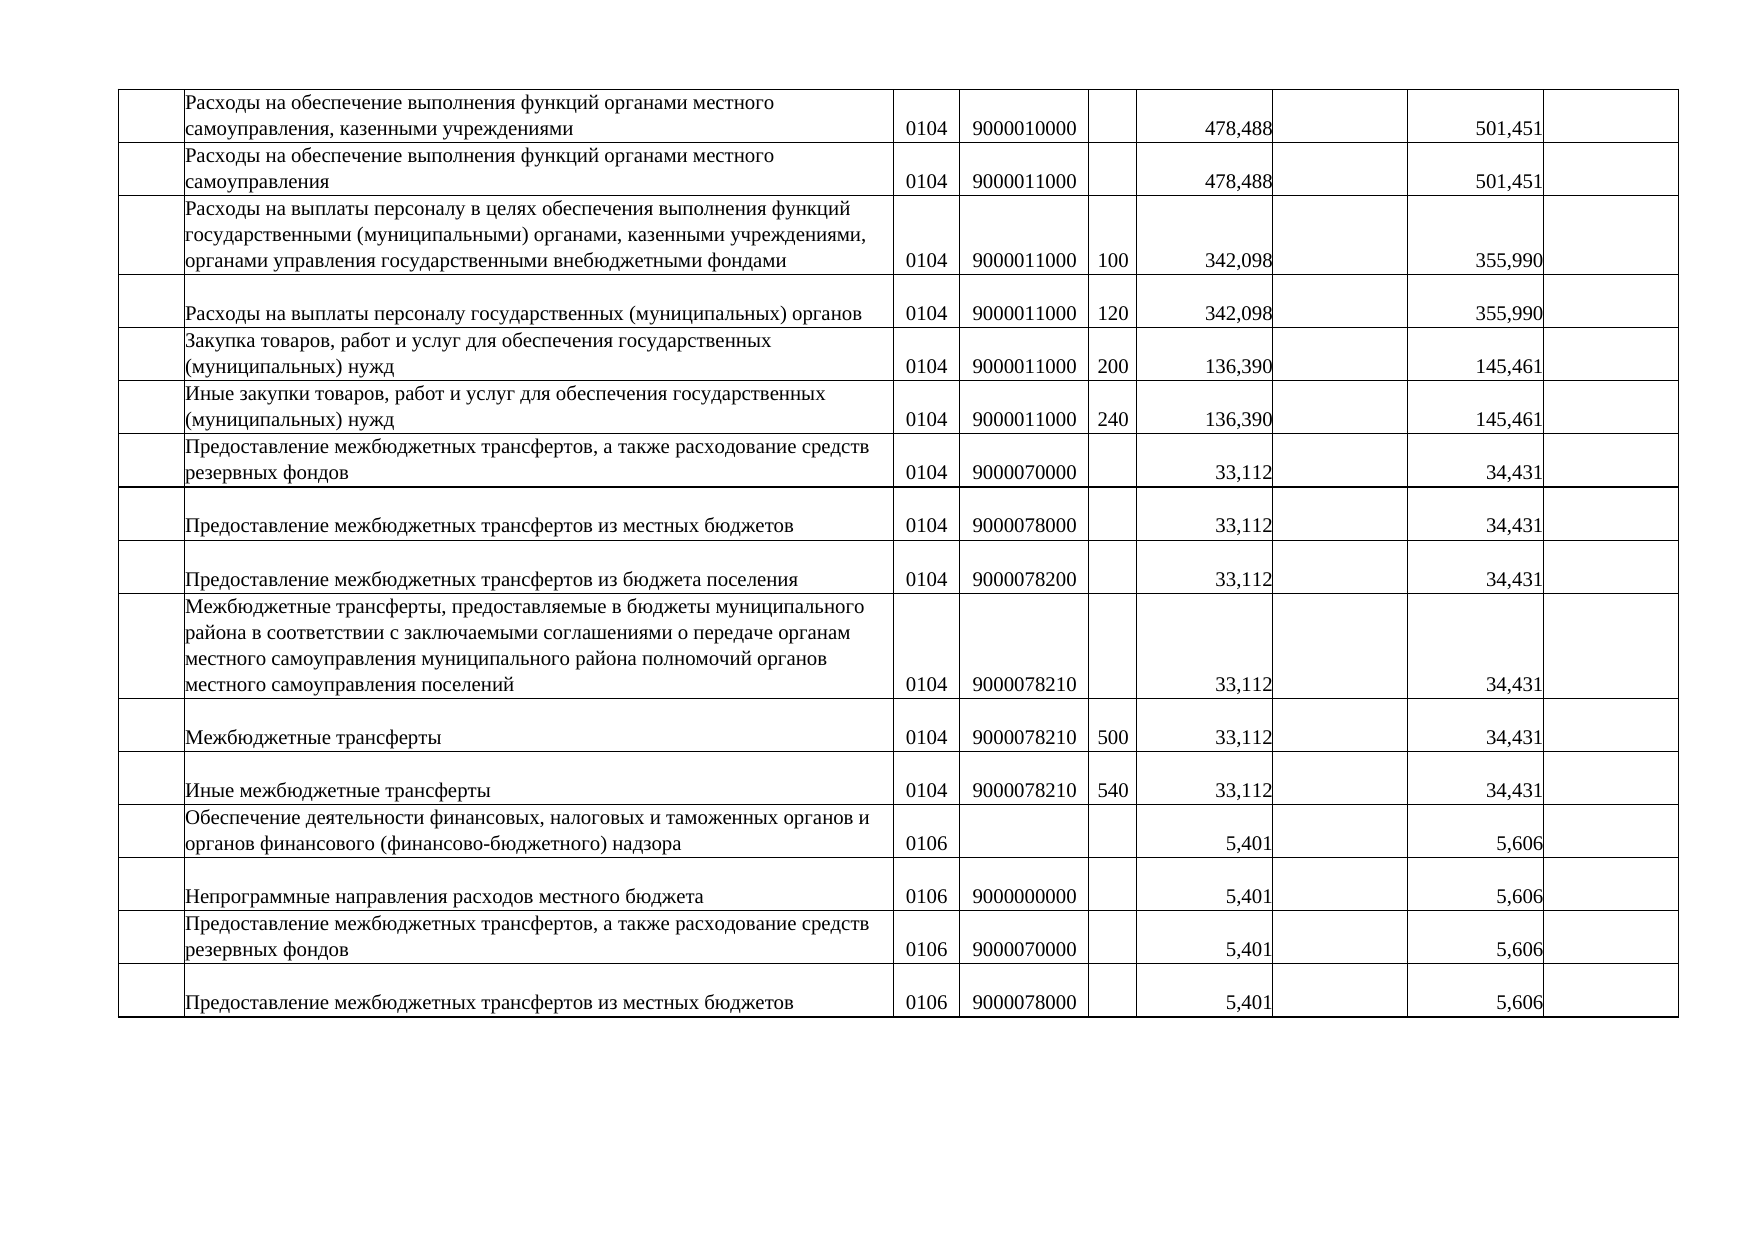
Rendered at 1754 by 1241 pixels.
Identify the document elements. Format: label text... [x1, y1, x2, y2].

table_cell [1273, 90, 1407, 142]
table_cell 0104 [894, 196, 959, 274]
table_cell 540 [1089, 752, 1136, 804]
table_cell 501,451 [1408, 90, 1543, 142]
table_cell [119, 90, 184, 142]
table_cell Предоставление межбюджетных трансфертов из бюджета поселения [185, 541, 893, 593]
table_cell [1089, 434, 1136, 486]
table_cell 0104 [894, 488, 959, 539]
table_cell Предоставление межбюджетных трансфертов, а также расходование средств резервных фондов [185, 434, 893, 486]
table_cell [1544, 328, 1678, 380]
table_cell [1273, 699, 1407, 751]
table_cell 33,112 [1137, 488, 1272, 539]
table_cell [1089, 964, 1136, 1016]
table_cell 500 [1089, 699, 1136, 751]
table_cell Межбюджетные трансферты, предоставляемые в бюджеты муниципального района в соответствии с заключаемыми соглашениями о передаче органам местного самоуправления муниципального района полномочий органов местного самоуправления поселений [185, 594, 893, 698]
table_cell [1273, 594, 1407, 698]
table_cell 0106 [894, 805, 959, 857]
table_cell 9000011000 [960, 275, 1088, 327]
table_cell Непрограммные направления расходов местного бюджета [185, 858, 893, 910]
table_cell 9000011000 [960, 328, 1088, 380]
table_cell 0104 [894, 275, 959, 327]
table_cell 33,112 [1137, 541, 1272, 593]
table_cell [119, 143, 184, 195]
table_cell [119, 805, 184, 857]
table_cell [119, 328, 184, 380]
table_cell [960, 805, 1088, 857]
table_cell [1089, 90, 1136, 142]
table_cell 34,431 [1408, 434, 1543, 486]
table_cell [1273, 964, 1407, 1016]
table_cell 9000078000 [960, 488, 1088, 539]
table_cell 5,401 [1137, 805, 1272, 857]
table_cell [1089, 541, 1136, 593]
table_cell 342,098 [1137, 275, 1272, 327]
table_cell 9000078210 [960, 594, 1088, 698]
table_cell 5,401 [1137, 858, 1272, 910]
table_cell [1544, 858, 1678, 910]
table_cell [119, 594, 184, 698]
table_cell [119, 434, 184, 486]
table_cell Предоставление межбюджетных трансфертов, а также расходование средств резервных фондов [185, 911, 893, 963]
table_cell [1544, 594, 1678, 698]
table_cell 9000078210 [960, 752, 1088, 804]
table_cell [119, 541, 184, 593]
table_cell 9000011000 [960, 196, 1088, 274]
table_cell 200 [1089, 328, 1136, 380]
table_cell 9000011000 [960, 143, 1088, 195]
table_cell [1544, 699, 1678, 751]
table_cell [1544, 488, 1678, 539]
table_cell [1273, 275, 1407, 327]
table_cell [1273, 858, 1407, 910]
table_cell 0104 [894, 699, 959, 751]
table_cell Предоставление межбюджетных трансфертов из местных бюджетов [185, 964, 893, 1016]
table_cell [1544, 196, 1678, 274]
table_cell 34,431 [1408, 752, 1543, 804]
table_cell [119, 964, 184, 1016]
table_cell 0104 [894, 143, 959, 195]
table_cell Иные межбюджетные трансферты [185, 752, 893, 804]
table_cell Расходы на выплаты персоналу государственных (муниципальных) органов [185, 275, 893, 327]
table_cell 0104 [894, 752, 959, 804]
table_cell 9000078000 [960, 964, 1088, 1016]
table_cell 0104 [894, 434, 959, 486]
table_cell 0104 [894, 90, 959, 142]
table_cell 9000010000 [960, 90, 1088, 142]
table_cell 5,606 [1408, 911, 1543, 963]
table_cell 9000070000 [960, 911, 1088, 963]
table_cell 478,488 [1137, 90, 1272, 142]
table_cell [1089, 911, 1136, 963]
table_cell [1273, 488, 1407, 539]
table_cell Иные закупки товаров, работ и услуг для обеспечения государственных (муниципальных) нужд [185, 381, 893, 433]
table_cell [1273, 381, 1407, 433]
table_cell [1273, 328, 1407, 380]
table_cell 0104 [894, 594, 959, 698]
table_cell [1089, 858, 1136, 910]
table_cell [1544, 911, 1678, 963]
table_cell [1544, 275, 1678, 327]
table_cell [119, 858, 184, 910]
table_cell 355,990 [1408, 196, 1543, 274]
table_cell 34,431 [1408, 699, 1543, 751]
table_cell 136,390 [1137, 328, 1272, 380]
table_cell 5,401 [1137, 911, 1272, 963]
table_cell 34,431 [1408, 594, 1543, 698]
table_cell Расходы на обеспечение выполнения функций органами местного самоуправления, казенными учреждениями [185, 90, 893, 142]
table_cell Расходы на выплаты персоналу в целях обеспечения выполнения функций государственными (муниципальными) органами, казенными учреждениями, органами управления государственными внебюджетными фондами [185, 196, 893, 274]
table_cell [1544, 752, 1678, 804]
table_cell [119, 196, 184, 274]
table_cell 136,390 [1137, 381, 1272, 433]
table_cell 0104 [894, 381, 959, 433]
table_cell [1089, 143, 1136, 195]
table_cell 0104 [894, 541, 959, 593]
table_cell Расходы на обеспечение выполнения функций органами местного самоуправления [185, 143, 893, 195]
table_cell 145,461 [1408, 328, 1543, 380]
table_cell 9000078210 [960, 699, 1088, 751]
table_cell [1544, 434, 1678, 486]
table_cell 34,431 [1408, 541, 1543, 593]
table_cell 501,451 [1408, 143, 1543, 195]
table_cell Предоставление межбюджетных трансфертов из местных бюджетов [185, 488, 893, 539]
table_cell [1544, 541, 1678, 593]
table_cell 0104 [894, 328, 959, 380]
table_cell [119, 911, 184, 963]
table_cell Закупка товаров, работ и услуг для обеспечения государственных (муниципальных) нужд [185, 328, 893, 380]
table_cell 120 [1089, 275, 1136, 327]
table_cell 0106 [894, 964, 959, 1016]
table_cell [1544, 90, 1678, 142]
table_cell 5,606 [1408, 858, 1543, 910]
table_cell 5,606 [1408, 805, 1543, 857]
table_cell [1544, 964, 1678, 1016]
table_cell 9000070000 [960, 434, 1088, 486]
table_cell 33,112 [1137, 434, 1272, 486]
table_cell 33,112 [1137, 594, 1272, 698]
table_cell [1544, 805, 1678, 857]
table_cell [1273, 911, 1407, 963]
table_cell 0106 [894, 858, 959, 910]
table_cell 9000000000 [960, 858, 1088, 910]
table_cell [1273, 143, 1407, 195]
table_cell Межбюджетные трансферты [185, 699, 893, 751]
table_cell [1273, 434, 1407, 486]
table_cell 342,098 [1137, 196, 1272, 274]
table_cell 145,461 [1408, 381, 1543, 433]
table_cell 240 [1089, 381, 1136, 433]
table_cell 478,488 [1137, 143, 1272, 195]
table_cell 5,606 [1408, 964, 1543, 1016]
table_cell 33,112 [1137, 752, 1272, 804]
table_cell 9000011000 [960, 381, 1088, 433]
table_cell Обеспечение деятельности финансовых, налоговых и таможенных органов и органов финансового (финансово-бюджетного) надзора [185, 805, 893, 857]
table_cell [119, 381, 184, 433]
table_cell [1089, 805, 1136, 857]
table_cell 0106 [894, 911, 959, 963]
table_cell [119, 699, 184, 751]
table_cell [119, 488, 184, 539]
table_cell 9000078200 [960, 541, 1088, 593]
table_cell [1273, 541, 1407, 593]
table_cell 100 [1089, 196, 1136, 274]
table_cell 5,401 [1137, 964, 1272, 1016]
table_cell [1273, 196, 1407, 274]
table_cell 34,431 [1408, 488, 1543, 539]
table_cell [1544, 143, 1678, 195]
table_cell [1273, 752, 1407, 804]
table_cell 33,112 [1137, 699, 1272, 751]
table_cell [1089, 594, 1136, 698]
table_cell [1273, 805, 1407, 857]
table_cell 355,990 [1408, 275, 1543, 327]
table_cell [119, 275, 184, 327]
table_cell [119, 752, 184, 804]
table_cell [1544, 381, 1678, 433]
table_cell [1089, 488, 1136, 539]
